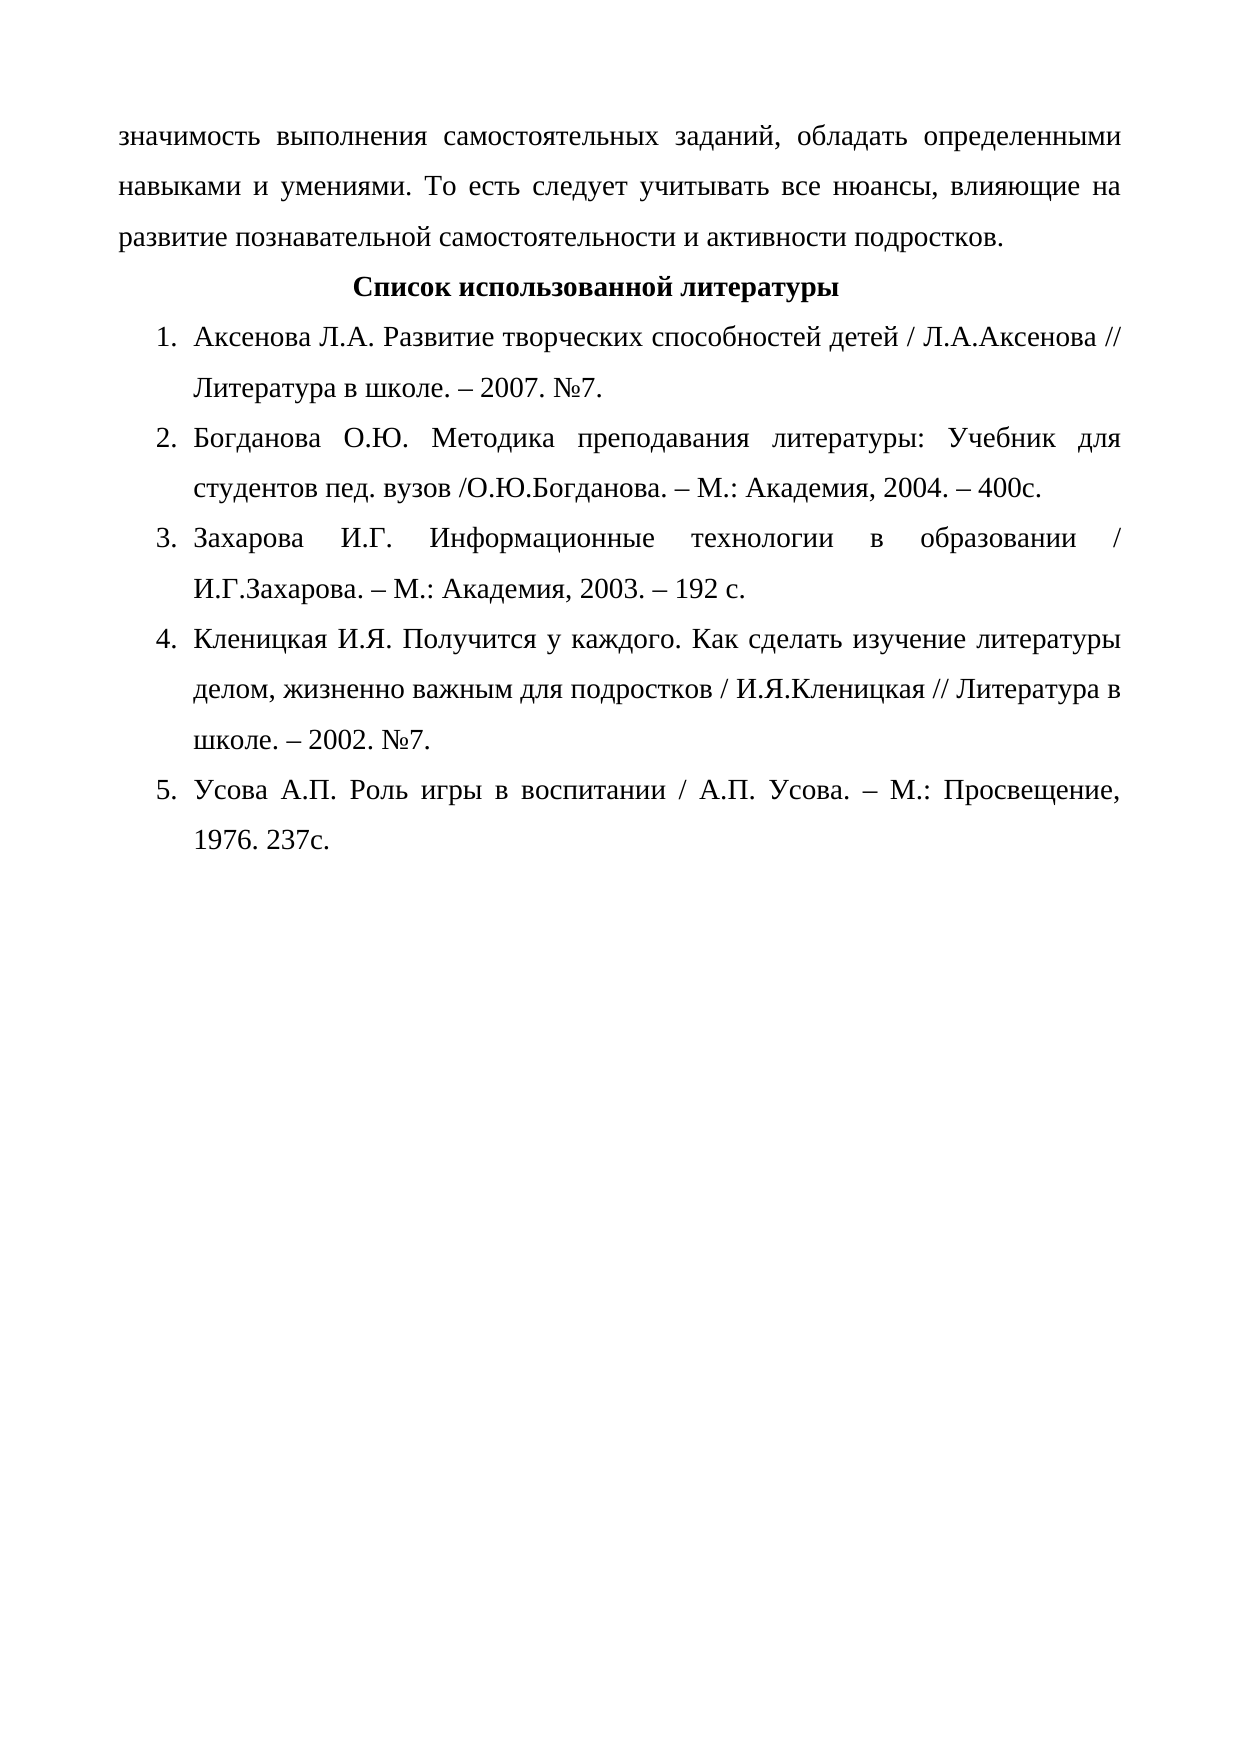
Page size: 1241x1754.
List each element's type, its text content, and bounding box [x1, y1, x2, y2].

list Усова А.П. Роль игры в воспитании / А.П. Усова. – М.: Просвещение, 1976. 237с. [156, 772, 1122, 856]
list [118, 118, 1122, 252]
list Аксенова Л.А. Развитие творческих способностей детей / Л.А.Аксенова // Литература в школе. – 2007. №7. [156, 319, 1122, 403]
list Богданова О.Ю. Методика преподавания литературы: Учебник для студентов пед. вузов /О.Ю.Богданова. – М.: Академия, 2004. – 400с. [156, 420, 1122, 504]
list Кленицкая И.Я. Получится у каждого. Как сделать изучение литературы делом, жизненно важным для подростков / И.Я.Кленицкая // Литература в школе. – 2002. №7. [156, 621, 1122, 755]
list Захарова И.Г. Информационные технологии в образовании / И.Г.Захарова. – М.: Академия, 2003. – 192 с. [156, 521, 1122, 604]
list Список использованной литературы [118, 269, 1122, 303]
